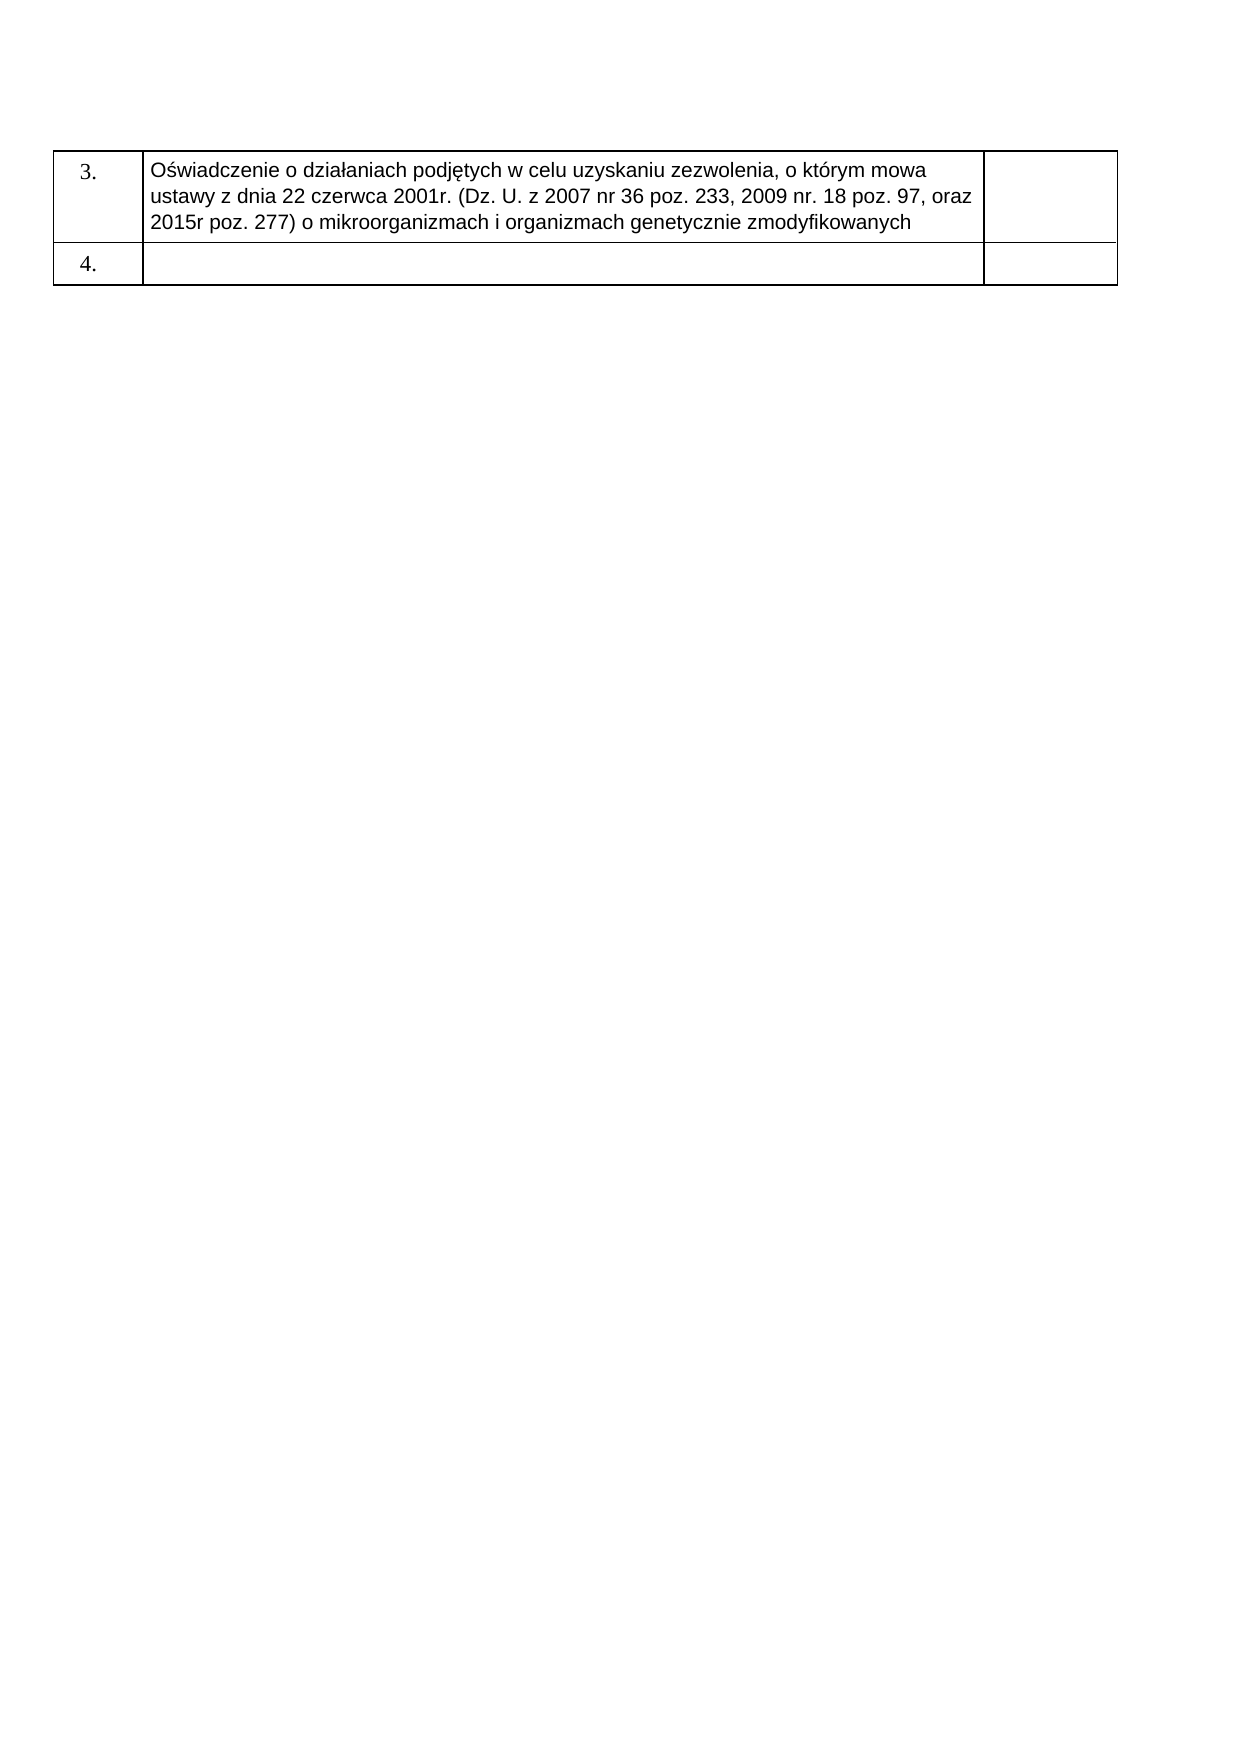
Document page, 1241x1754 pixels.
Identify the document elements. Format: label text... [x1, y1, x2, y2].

table_cell [985, 242, 1117, 284]
table_cell [54, 243, 142, 284]
table_cell [985, 152, 1117, 242]
table_cell Oświadczenie o działaniach podjętych w celu uzyskaniu zezwolenia, o którym mowa ustawy z dnia 22 czerwca 2001r. (Dz. U. z 2007 nr 36 poz. 233, 2009 nr. 18 poz. 97, oraz 2015r poz. 277) o mikroorganizmach i organizmach genetycznie zmodyfikowanych [144, 152, 983, 242]
table_cell [54, 152, 142, 242]
table_cell [144, 243, 983, 284]
